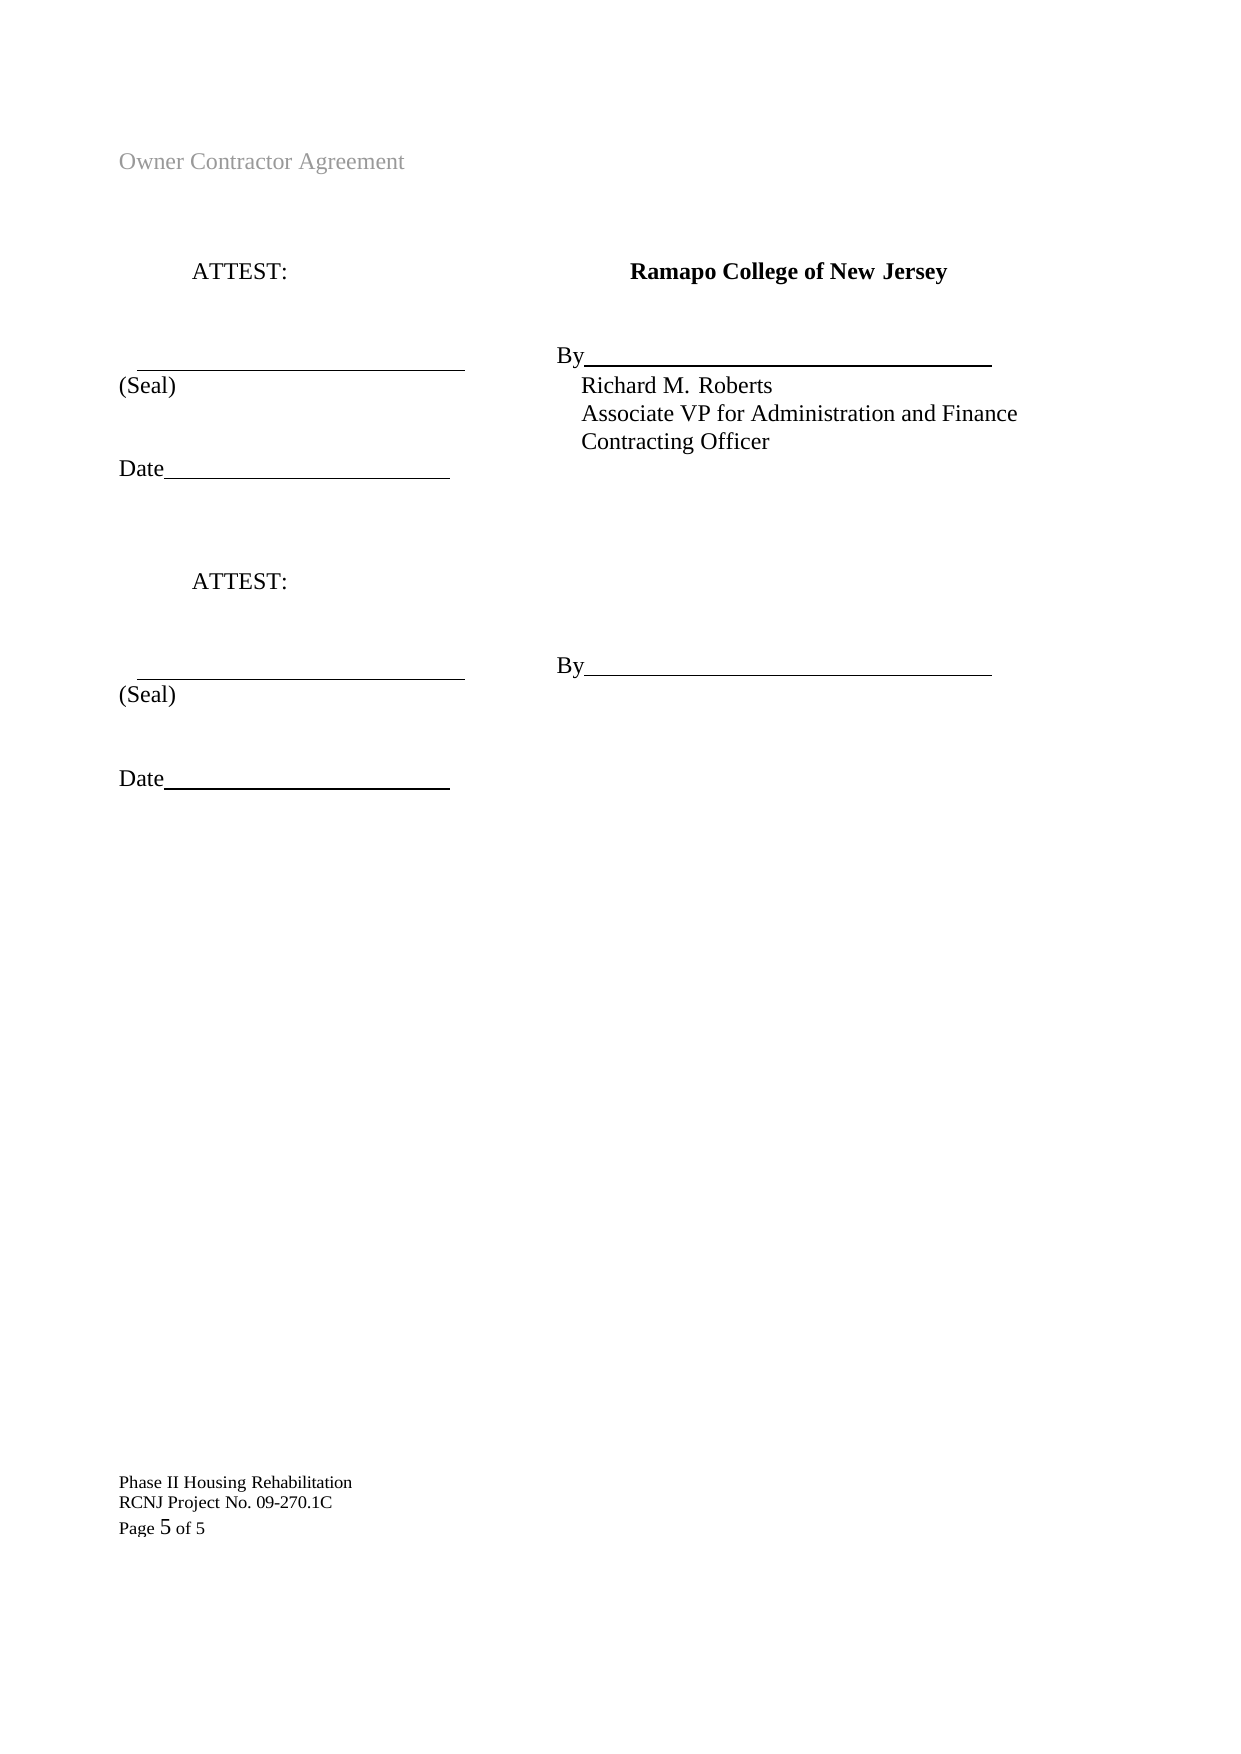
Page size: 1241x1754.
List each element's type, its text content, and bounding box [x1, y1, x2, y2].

text Associate VP for Administration and Finance Contracting Officer [581, 399, 1087, 454]
text By [556, 341, 1098, 369]
text Date [119, 764, 1098, 792]
text (Seal) Richard M. Roberts [119, 371, 1098, 399]
text ATTEST: [192, 567, 1098, 594]
text (Seal) [119, 680, 1098, 708]
text Date [119, 455, 1098, 482]
text ATTEST: Ramapo College of New Jersey [192, 257, 1098, 285]
text By [556, 651, 1098, 678]
